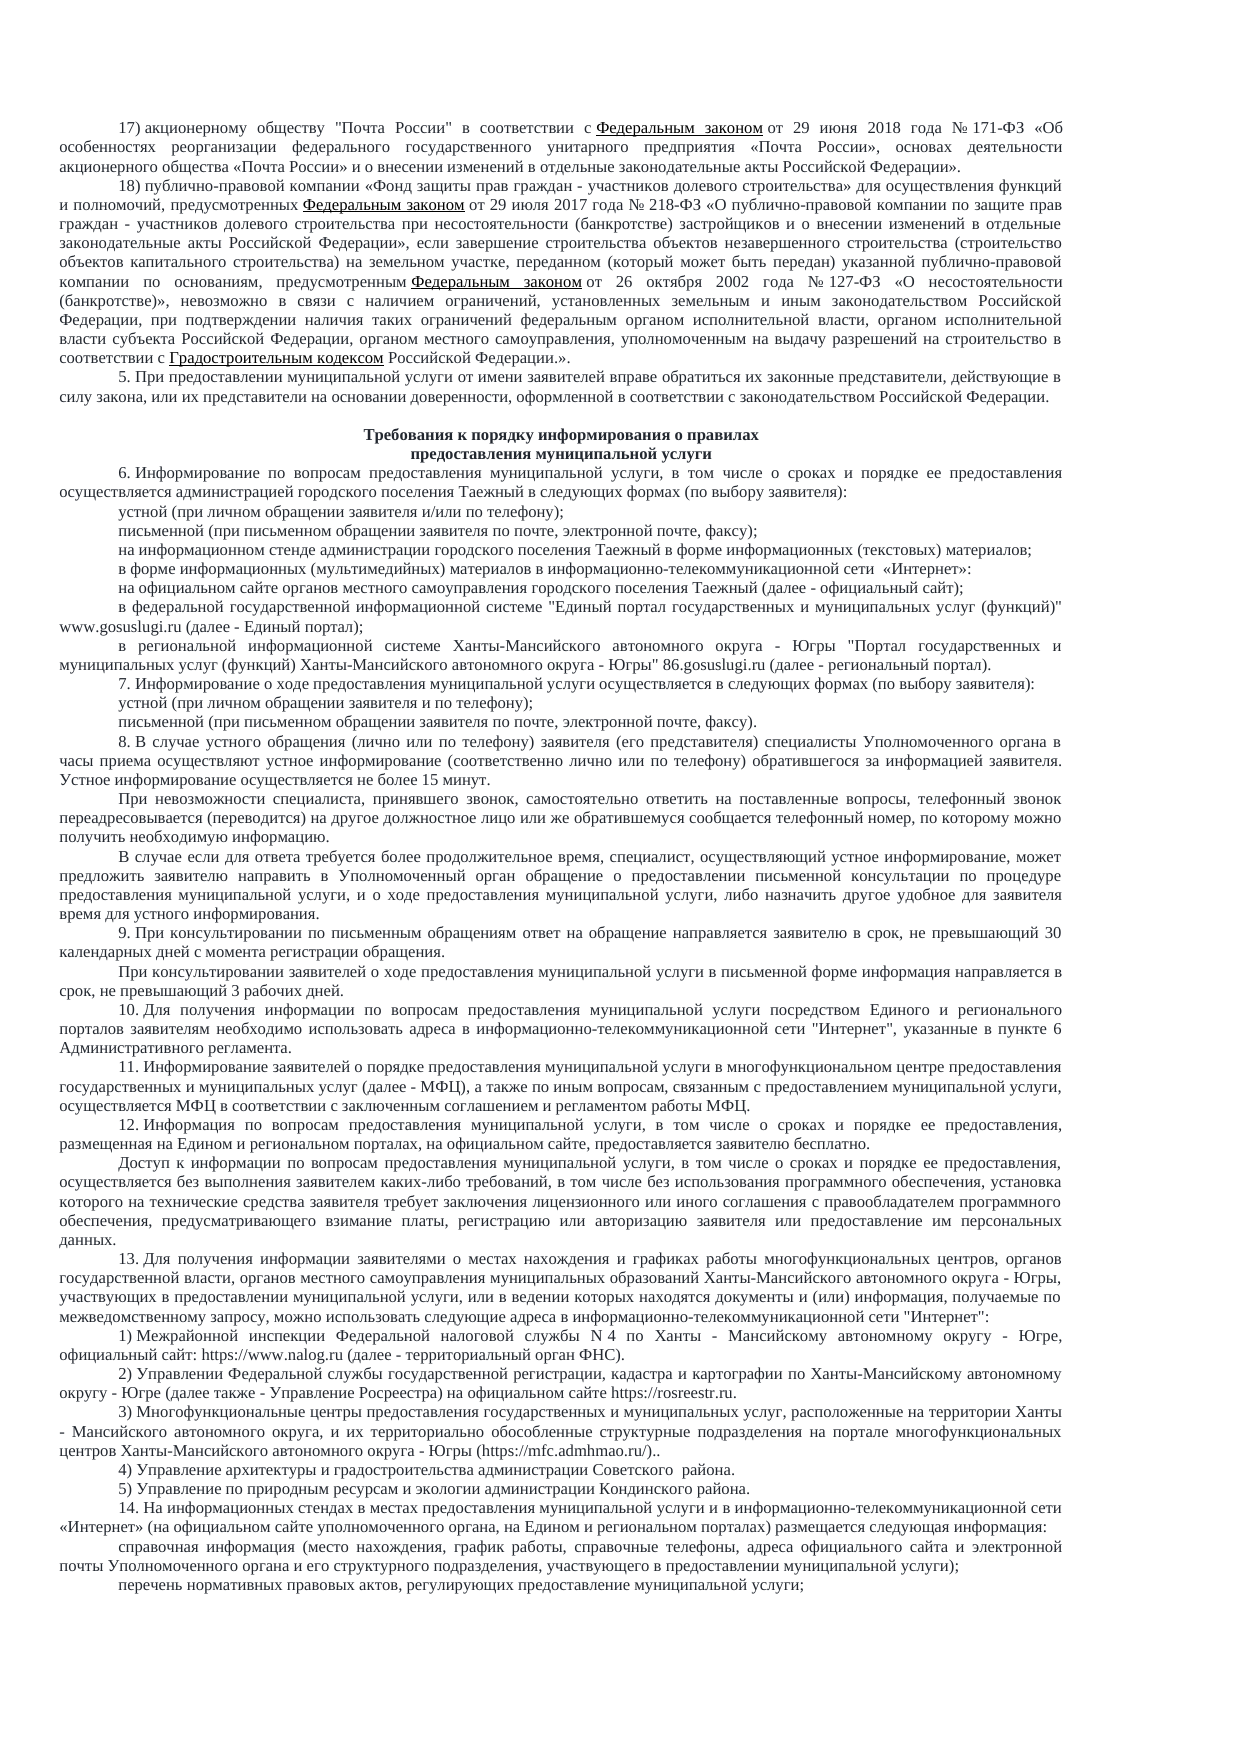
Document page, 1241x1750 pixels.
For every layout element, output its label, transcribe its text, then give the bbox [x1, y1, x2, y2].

text в федеральной государственной информационной системе "Единый портал государственных и муниципальных услуг (функций)" www.gosuslugi.ru (далее - Единый портал); [59, 597, 1063, 636]
text 2) Управлении Федеральной службы государственной регистрации, кадастра и картографии по Ханты-Мансийскому автономному округу - Югре (далее также - Управление Росреестра) на официальном сайте https://rosreestr.ru. [59, 1364, 1063, 1402]
text 3) Многофункциональные центры предоставления государственных и муниципальных услуг, расположенные на территории Ханты - Мансийского автономного округа, и их территориально обособленные структурные подразделения на портале многофункциональных центров Ханты-Мансийского автономного округа - Югры (https://mfc.admhmao.ru/).. [59, 1402, 1063, 1460]
text 9. При консультировании по письменным обращениям ответ на обращение направляется заявителю в срок, не превышающий 30 календарных дней с момента регистрации обращения. [59, 923, 1063, 961]
text устной (при личном обращении заявителя и/или по телефону); [59, 501, 1063, 521]
text 8. В случае устного обращения (лично или по телефону) заявителя (его представителя) специалисты Уполномоченного органа в часы приема осуществляют устное информирование (соответственно лично или по телефону) обратившегося за информацией заявителя. Устное информирование осуществляется не более 15 минут. [59, 731, 1063, 789]
text 18) публично-правовой компании «Фонд защиты прав граждан - участников долевого строительства» для осуществления функций и полномочий, предусмотренных Федеральным законом от 29 июля 2017 года № 218-ФЗ «О публично-правовой компании по защите прав граждан - участников долевого строительства при несостоятельности (банкротстве) застройщиков и о внесении изменений в отдельные законодательные акты Российской Федерации», если завершение строительства объектов незавершенного строительства (строительство объектов капитального строительства) на земельном участке, переданном (который может быть передан) указанной публично-правовой компании по основаниям, предусмотренным Федеральным законом от 26 октября 2002 года № 127-ФЗ «О несостоятельности (банкротстве)», невозможно в связи с наличием ограничений, установленных земельным и иным законодательством Российской Федерации, при подтверждении наличия таких ограничений федеральным органом исполнительной власти, органом исполнительной власти субъекта Российской Федерации, органом местного самоуправления, уполномоченным на выдачу разрешений на строительство в соответствии с Градостроительным кодексом Российской Федерации.». [59, 176, 1063, 367]
text 12. Информация по вопросам предоставления муниципальной услуги, в том числе о сроках и порядке ее предоставления, размещенная на Едином и региональном порталах, на официальном сайте, предоставляется заявителю бесплатно. [59, 1115, 1063, 1153]
text устной (при личном обращении заявителя и по телефону); [59, 693, 1063, 712]
text на официальном сайте органов местного самоуправления городского поселения Таежный (далее - официальный сайт); [59, 578, 1063, 597]
text в форме информационных (мультимедийных) материалов в информационно-телекоммуникационной сети «Интернет»: [59, 559, 1063, 578]
text При консультировании заявителей о ходе предоставления муниципальной услуги в письменной форме информация направляется в срок, не превышающий 3 рабочих дней. [59, 961, 1063, 1000]
text При невозможности специалиста, принявшего звонок, самостоятельно ответить на поставленные вопросы, телефонный звонок переадресовывается (переводится) на другое должностное лицо или же обратившемуся сообщается телефонный номер, по которому можно получить необходимую информацию. [59, 789, 1063, 846]
text перечень нормативных правовых актов, регулирующих предоставление муниципальной услуги; [59, 1575, 1063, 1594]
text 5) Управление по природным ресурсам и экологии администрации Кондинского района. [59, 1479, 1063, 1498]
text 10. Для получения информации по вопросам предоставления муниципальной услуги посредством Единого и регионального порталов заявителям необходимо использовать адреса в информационно-телекоммуникационной сети "Интернет", указанные в пункте 6 Административного регламента. [59, 1000, 1063, 1057]
text Доступ к информации по вопросам предоставления муниципальной услуги, в том числе о сроках и порядке ее предоставления, осуществляется без выполнения заявителем каких-либо требований, в том числе без использования программного обеспечения, установка которого на технические средства заявителя требует заключения лицензионного или иного соглашения с правообладателем программного обеспечения, предусматривающего взимание платы, регистрацию или авторизацию заявителя или предоставление им персональных данных. [59, 1153, 1063, 1249]
text письменной (при письменном обращении заявителя по почте, электронной почте, факсу). [59, 712, 1063, 731]
text справочная информация (место нахождения, график работы, справочные телефоны, адреса официального сайта и электронной почты Уполномоченного органа и его структурного подразделения, участвующего в предоставлении муниципальной услуги); [59, 1536, 1063, 1575]
text В случае если для ответа требуется более продолжительное время, специалист, осуществляющий устное информирование, может предложить заявителю направить в Уполномоченный орган обращение о предоставлении письменной консультации по процедуре предоставления муниципальной услуги, и о ходе предоставления муниципальной услуги, либо назначить другое удобное для заявителя время для устного информирования. [59, 846, 1063, 923]
text 13. Для получения информации заявителями о местах нахождения и графиках работы многофункциональных центров, органов государственной власти, органов местного самоуправления муниципальных образований Ханты-Мансийского автономного округа - Югры, участвующих в предоставлении муниципальной услуги, или в ведении которых находятся документы и (или) информация, получаемые по межведомственному запросу, можно использовать следующие адреса в информационно-телекоммуникационной сети "Интернет": [59, 1249, 1063, 1326]
text 1) Межрайонной инспекции Федеральной налоговой службы N 4 по Ханты - Мансийскому автономному округу - Югре, официальный сайт: https://www.nalog.ru (далее - территориальный орган ФНС). [59, 1326, 1063, 1364]
text 17) акционерному обществу "Почта России" в соответствии с Федеральным законом от 29 июня 2018 года № 171-ФЗ «Об особенностях реорганизации федерального государственного унитарного предприятия «Почта России», основах деятельности акционерного общества «Почта России» и о внесении изменений в отдельные законодательные акты Российской Федерации». [59, 118, 1063, 176]
text 7. Информирование о ходе предоставления муниципальной услуги осуществляется в следующих формах (по выбору заявителя): [59, 674, 1063, 693]
text 11. Информирование заявителей о порядке предоставления муниципальной услуги в многофункциональном центре предоставления государственных и муниципальных услуг (далее - МФЦ), а также по иным вопросам, связанным с предоставлением муниципальной услуги, осуществляется МФЦ в соответствии с заключенным соглашением и регламентом работы МФЦ. [59, 1057, 1063, 1115]
text 6. Информирование по вопросам предоставления муниципальной услуги, в том числе о сроках и порядке ее предоставления осуществляется администрацией городского поселения Таежный в следующих формах (по выбору заявителя): [59, 463, 1063, 501]
text Требования к порядку информирования о правилах [59, 425, 1063, 444]
text 5. При предоставлении муниципальной услуги от имени заявителей вправе обратиться их законные представители, действующие в силу закона, или их представители на основании доверенности, оформленной в соответствии с законодательством Российской Федерации. [59, 367, 1063, 406]
text 4) Управление архитектуры и градостроительства администрации Советского района. [59, 1460, 1063, 1479]
text в региональной информационной системе Ханты-Мансийского автономного округа - Югры "Портал государственных и муниципальных услуг (функций) Ханты-Мансийского автономного округа - Югры" 86.gosuslugi.ru (далее - региональный портал). [59, 636, 1063, 674]
text письменной (при письменном обращении заявителя по почте, электронной почте, факсу); [59, 521, 1063, 540]
text на информационном стенде администрации городского поселения Таежный в форме информационных (текстовых) материалов; [59, 540, 1063, 559]
text 14. На информационных стендах в местах предоставления муниципальной услуги и в информационно-телекоммуникационной сети «Интернет» (на официальном сайте уполномоченного органа, на Едином и региональном порталах) размещается следующая информация: [59, 1498, 1063, 1536]
text предоставления муниципальной услуги [59, 444, 1063, 463]
